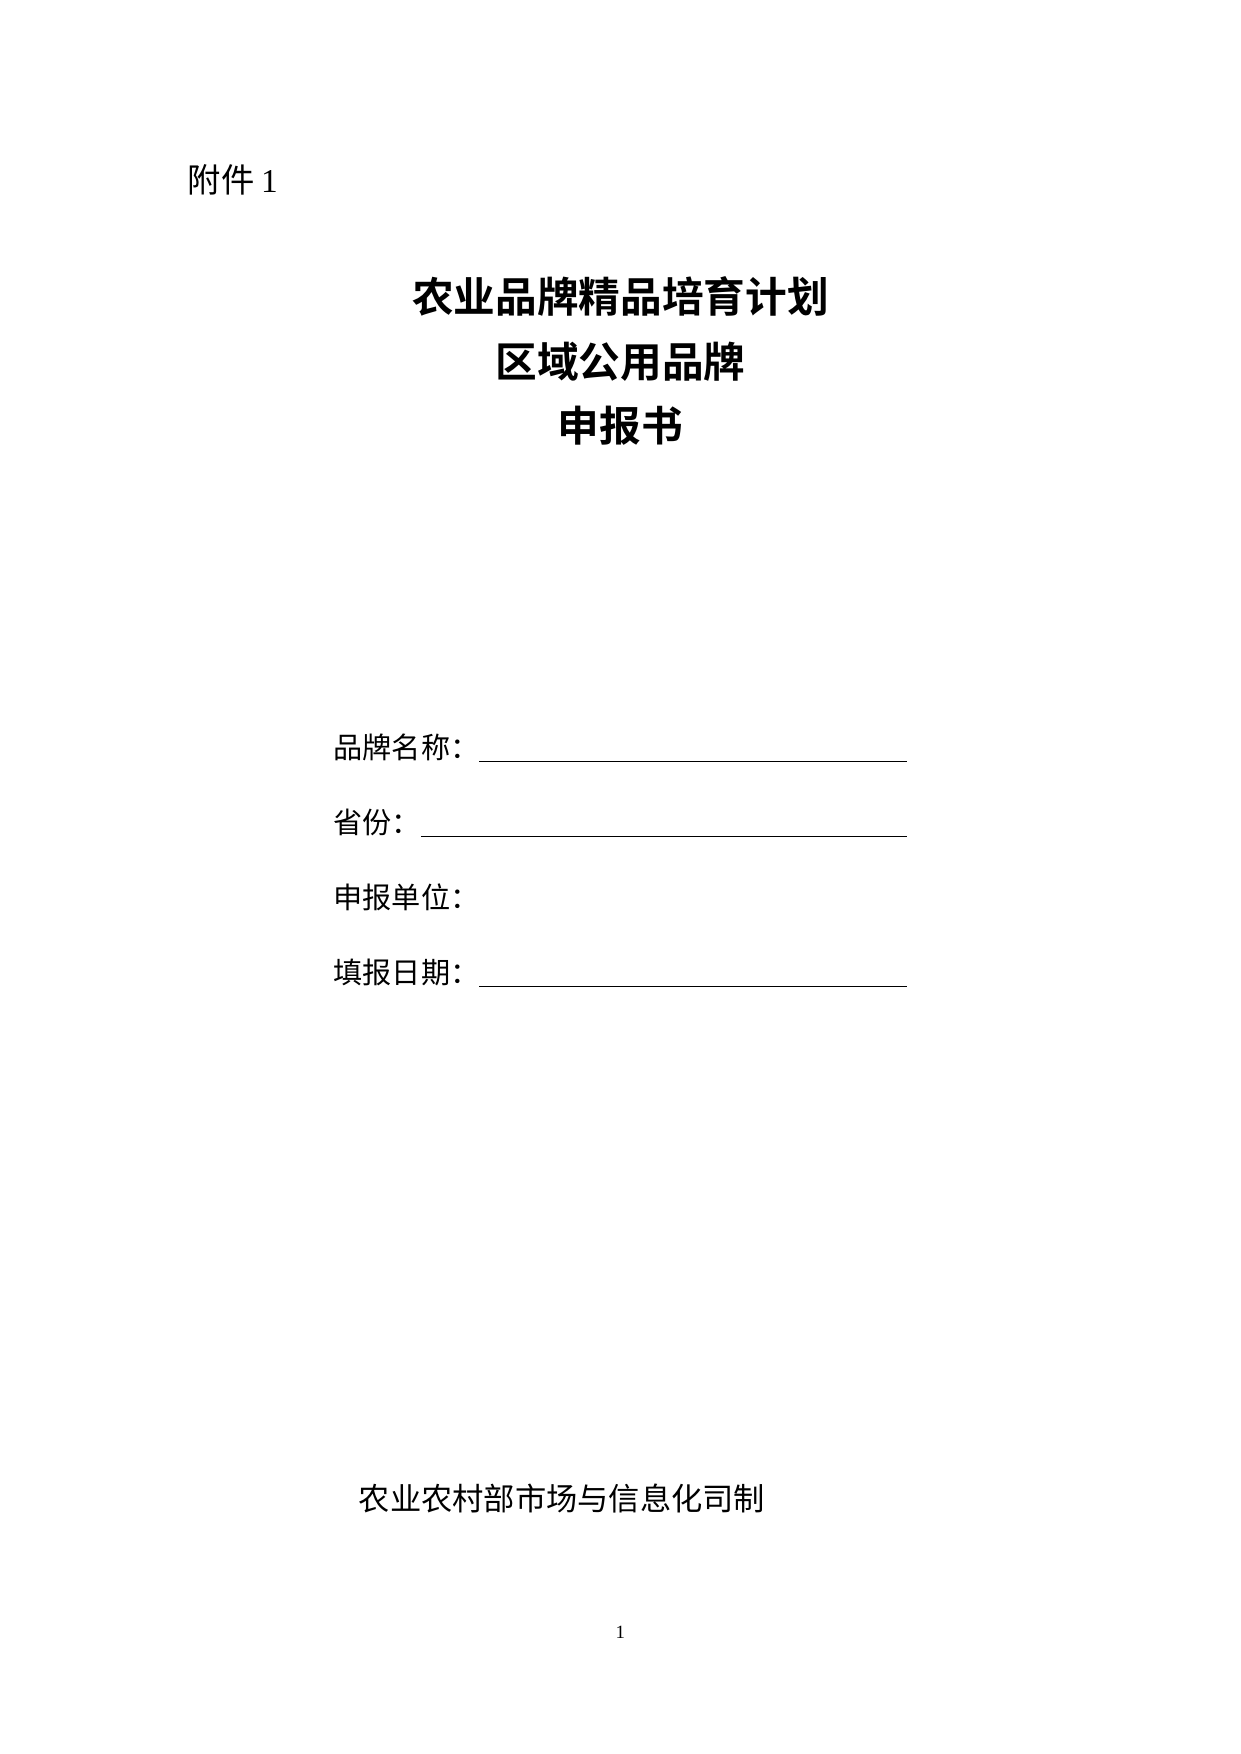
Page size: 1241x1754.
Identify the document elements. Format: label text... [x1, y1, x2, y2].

text 农业品牌精品培育计划 [187, 271, 1053, 323]
text 填报日期： [333, 950, 883, 992]
text 农业农村部市场与信息化司制 [187, 1474, 936, 1520]
text 省份： [333, 800, 883, 842]
text 申报单位： [333, 875, 911, 917]
text 品牌名称： [333, 725, 883, 767]
text 附件1 [187, 154, 936, 202]
text 申报书 [187, 400, 1053, 452]
text 区域公用品牌 [187, 335, 1053, 387]
